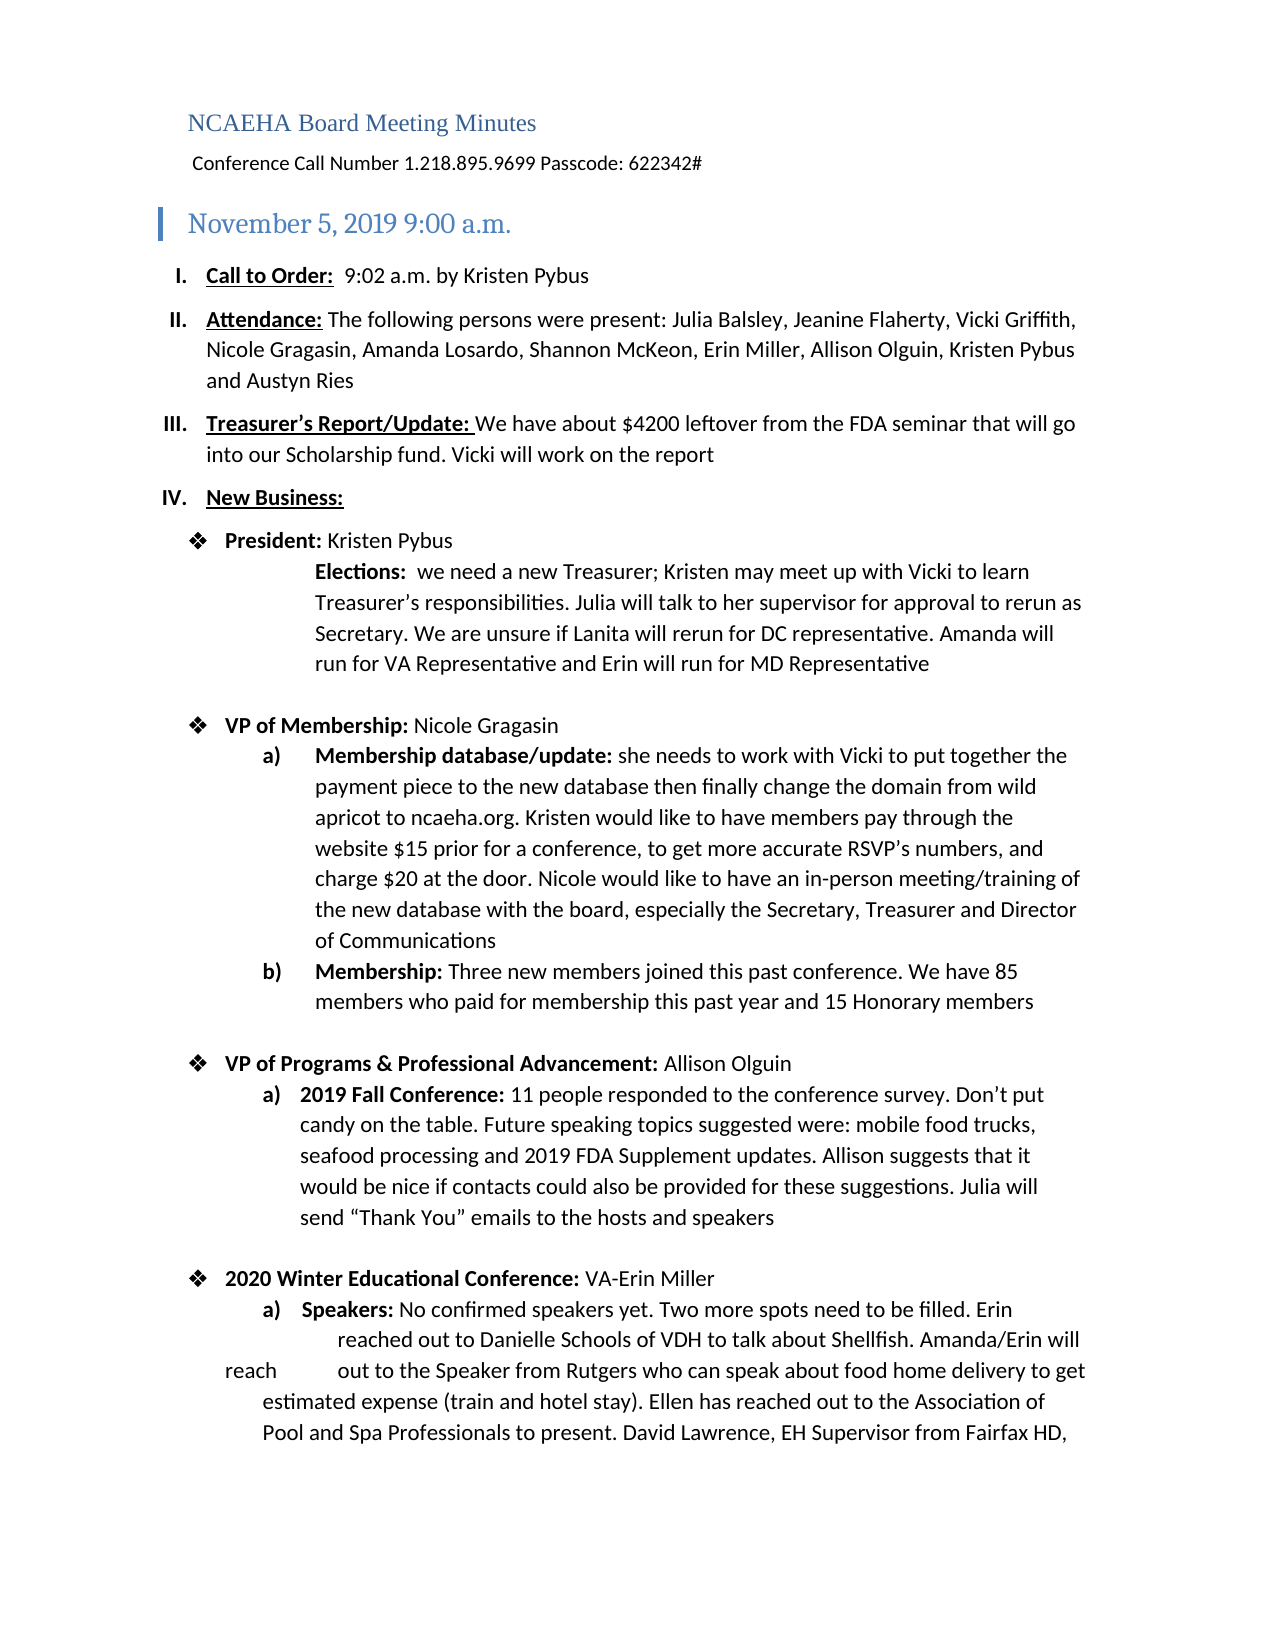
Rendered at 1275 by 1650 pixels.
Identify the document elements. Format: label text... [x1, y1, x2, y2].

list Treasurer’s Report/Update: We have about $4200 leftover from the FDA seminar that will go into our Scholarship fund. Vicki will work on the report [187, 409, 1087, 468]
list 2019 Fall Conference: 11 people responded to the conference survey. Don’t put candy on the table. Future speaking topics suggested were: mobile food trucks, seafood processing and 2019 FDA Supplement updates. Allison suggests that it would be nice if contacts could also be provided for these suggestions. Julia will send “Thank You” emails to the hosts and speakers [262, 1080, 1087, 1231]
list Elections: we need a new Treasurer; Kristen may meet up with Vicki to learn Treasurer’s responsibilities. Julia will talk to her supervisor for approval to rerun as Secretary. We are unsure if Lanita will rerun for DC representative. Amanda will run for VA Representative and Erin will run for MD Representative [315, 557, 1087, 677]
list Call to Order: 9:02 a.m. by Kristen Pybus [187, 261, 1087, 289]
list Membership database/update: she needs to work with Vicki to put together the payment piece to the new database then finally change the domain from wild apricot to ncaeha.org. Kristen would like to have members pay through the website $15 prior for a conference, to get more accurate RSVP’s numbers, and charge $20 at the door. Nicole would like to have an in-person meeting/training of the new database with the board, especially the Secretary, Treasurer and Director of Communications [262, 742, 1087, 954]
list President: Kristen Pybus [187, 527, 1087, 554]
list Membership: Three new members joined this past conference. We have 85 members who paid for membership this past year and 15 Honorary members [262, 957, 1087, 1016]
list New Business: [187, 483, 1087, 511]
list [225, 1295, 1087, 1446]
list 2020 Winter Educational Conference: VA-Erin Miller [187, 1264, 1087, 1292]
list VP of Programs & Professional Advancement: Allison Olguin [187, 1049, 1087, 1077]
text November 5, 2019 9:00 a.m. [163, 207, 960, 241]
list Attendance: The following persons were present: Julia Balsley, Jeanine Flaherty, Vicki Griffith, Nicole Gragasin, Amanda Losardo, Shannon McKeon, Erin Miller, Allison Olguin, Kristen Pybus and Austyn Ries [187, 305, 1087, 394]
text Conference Call Number 1.218.895.9699 Passcode: 622342# [187, 150, 1087, 175]
list VP of Membership: Nicole Gragasin [187, 711, 1087, 739]
